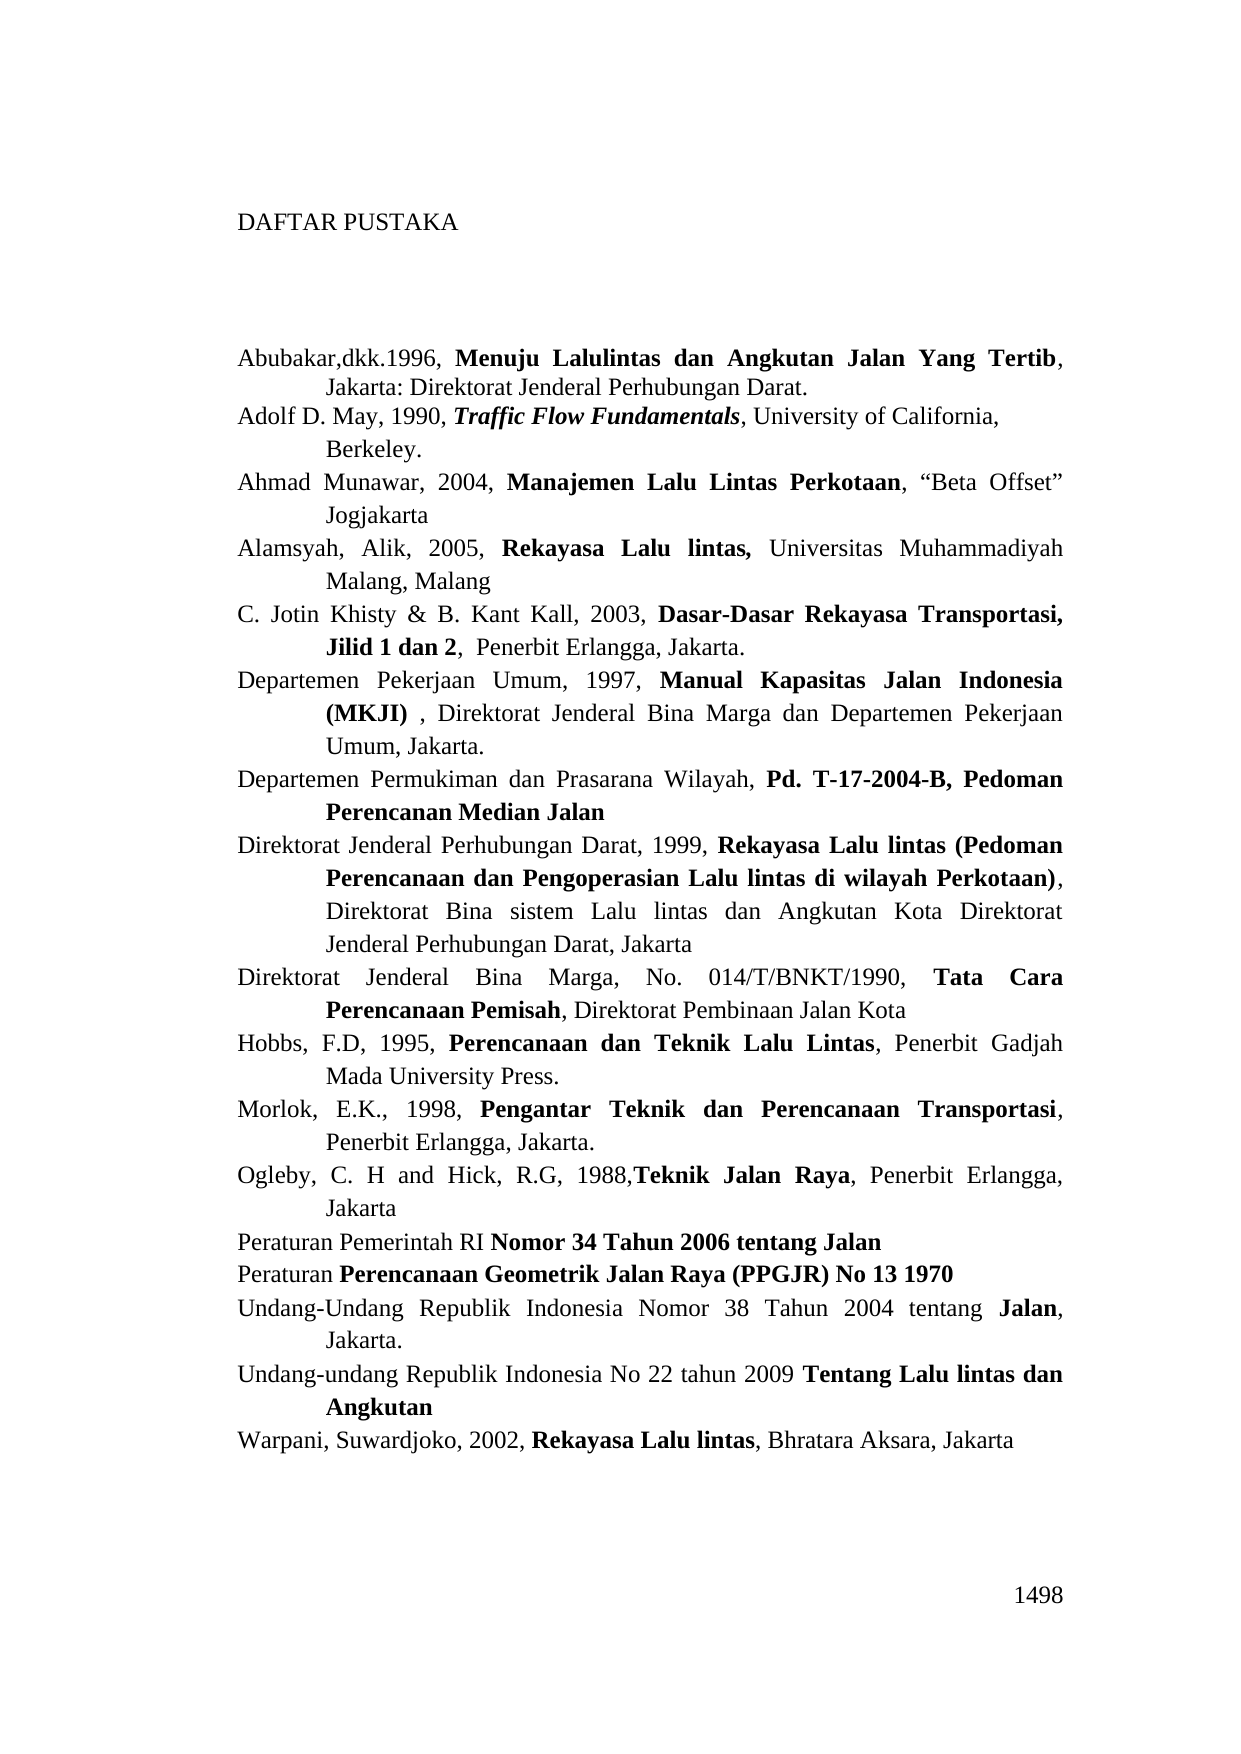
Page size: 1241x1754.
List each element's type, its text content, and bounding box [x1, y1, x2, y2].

text Adolf D. May, 1990, Traffic Flow Fundamentals, University of California, [237, 401, 1063, 430]
text Undang-Undang Republik Indonesia Nomor 38 Tahun 2004 tentang Jalan, Jakarta. [237, 1293, 1063, 1354]
text Abubakar,dkk.1996, Menuju Lalulintas dan Angkutan Jalan Yang Tertib, Jakarta: Direktorat Jenderal Perhubungan Darat. [237, 343, 1063, 401]
text Undang-undang Republik Indonesia No 22 tahun 2009 Tentang Lalu lintas dan Angkutan [237, 1359, 1063, 1420]
text DAFTAR PUSTAKA [237, 207, 1063, 236]
text Warpani, Suwardjoko, 2002, Rekayasa Lalu lintas, Bhratara Aksara, Jakarta [237, 1425, 1063, 1453]
text Morlok, E.K., 1998, Pengantar Teknik dan Perencanaan Transportasi, Penerbit Erlangga, Jakarta. [237, 1094, 1063, 1156]
text Ahmad Munawar, 2004, Manajemen Lalu Lintas Perkotaan, “Beta Offset” Jogjakarta [237, 467, 1063, 529]
text Departemen Permukiman dan Prasarana Wilayah, Pd. T-17-2004-B, Pedoman Perencanan Median Jalan [237, 764, 1063, 826]
text Direktorat Jenderal Perhubungan Darat, 1999, Rekayasa Lalu lintas (Pedoman Perencanaan dan Pengoperasian Lalu lintas di wilayah Perkotaan), Direktorat Bina sistem Lalu lintas dan Angkutan Kota Direktorat Jenderal Perhubungan Darat, Jakarta [237, 830, 1063, 958]
text Hobbs, F.D, 1995, Perencanaan dan Teknik Lalu Lintas, Penerbit Gadjah Mada University Press. [237, 1028, 1063, 1090]
text Ogleby, C. H and Hick, R.G, 1988,Teknik Jalan Raya, Penerbit Erlangga, Jakarta [237, 1161, 1063, 1222]
text C. Jotin Khisty & B. Kant Kall, 2003, Dasar-Dasar Rekayasa Transportasi, Jilid 1 dan 2, Penerbit Erlangga, Jakarta. [237, 599, 1063, 661]
text Direktorat Jenderal Bina Marga, No. 014/T/BNKT/1990, Tata Cara Perencanaan Pemisah, Direktorat Pembinaan Jalan Kota [237, 962, 1063, 1024]
text Departemen Pekerjaan Umum, 1997, Manual Kapasitas Jalan Indonesia (MKJI) , Direktorat Jenderal Bina Marga dan Departemen Pekerjaan Umum, Jakarta. [237, 665, 1063, 760]
text Alamsyah, Alik, 2005, Rekayasa Lalu lintas, Universitas Muhammadiyah Malang, Malang [237, 533, 1063, 595]
text Peraturan Perencanaan Geometrik Jalan Raya (PPGJR) No 13 1970 [237, 1259, 1063, 1288]
text Berkeley. [326, 434, 1063, 463]
text Peraturan Pemerintah RI Nomor 34 Tahun 2006 tentang Jalan [237, 1227, 1063, 1255]
